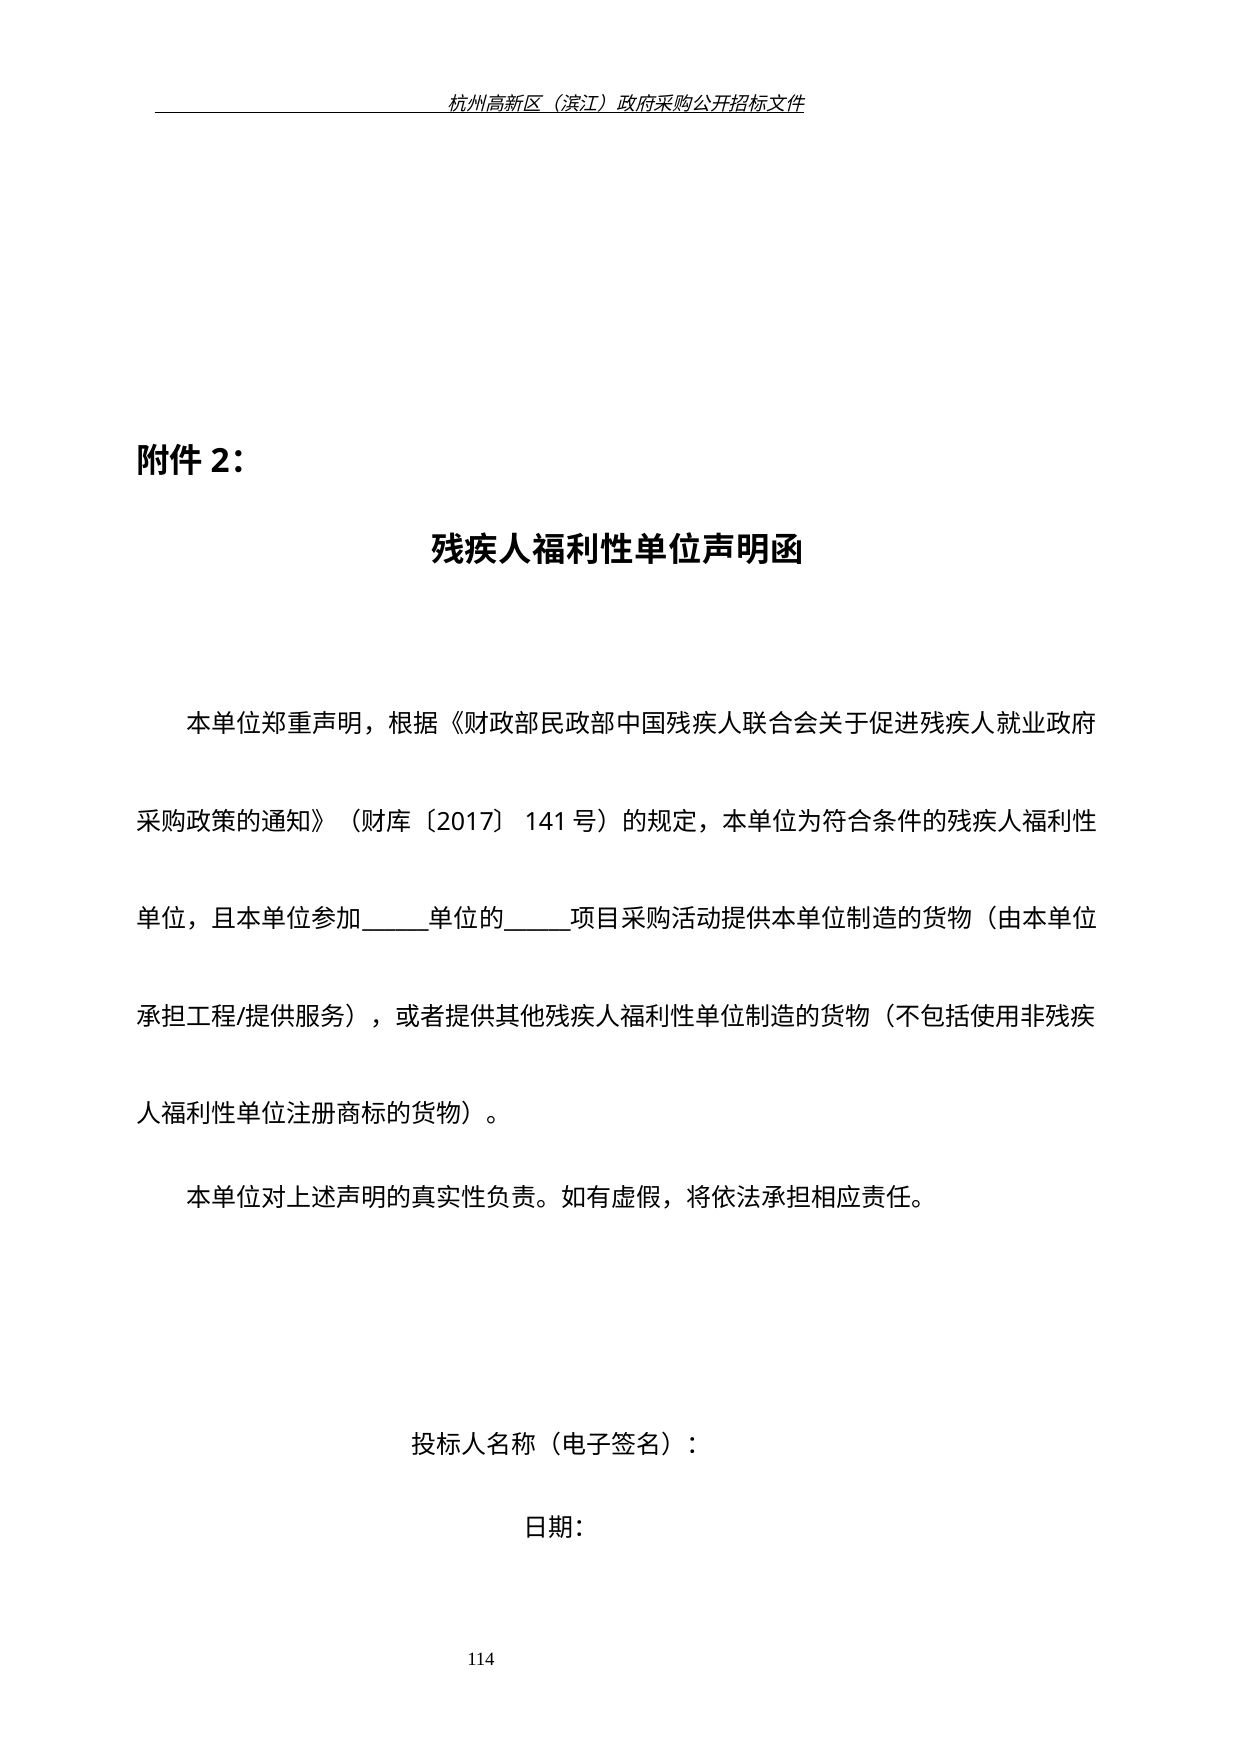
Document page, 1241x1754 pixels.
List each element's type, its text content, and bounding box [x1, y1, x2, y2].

text 残疾人福利性单位声明函 [136, 514, 1098, 579]
text 本单位对上述声明的真实性负责。如有虚假，将依法承担相应责任。 [136, 1163, 1098, 1228]
text 投标人名称（电子签名）： [136, 1410, 936, 1475]
text 日期： [136, 1493, 936, 1558]
text 本单位郑重声明，根据《财政部民政部中国残疾人联合会关于促进残疾人就业政府采购政策的通知》（财库〔2017〕 141号）的规定，本单位为符合条件的残疾人福利性单位，且本单位参加______单位的______项目采购活动提供本单位制造的货物（由本单位承担工程/提供服务），或者提供其他残疾人福利性单位制造的货物（不包括使用非残疾人福利性单位注册商标的货物）。 [136, 689, 1098, 1144]
text 附件2： [136, 425, 1098, 490]
